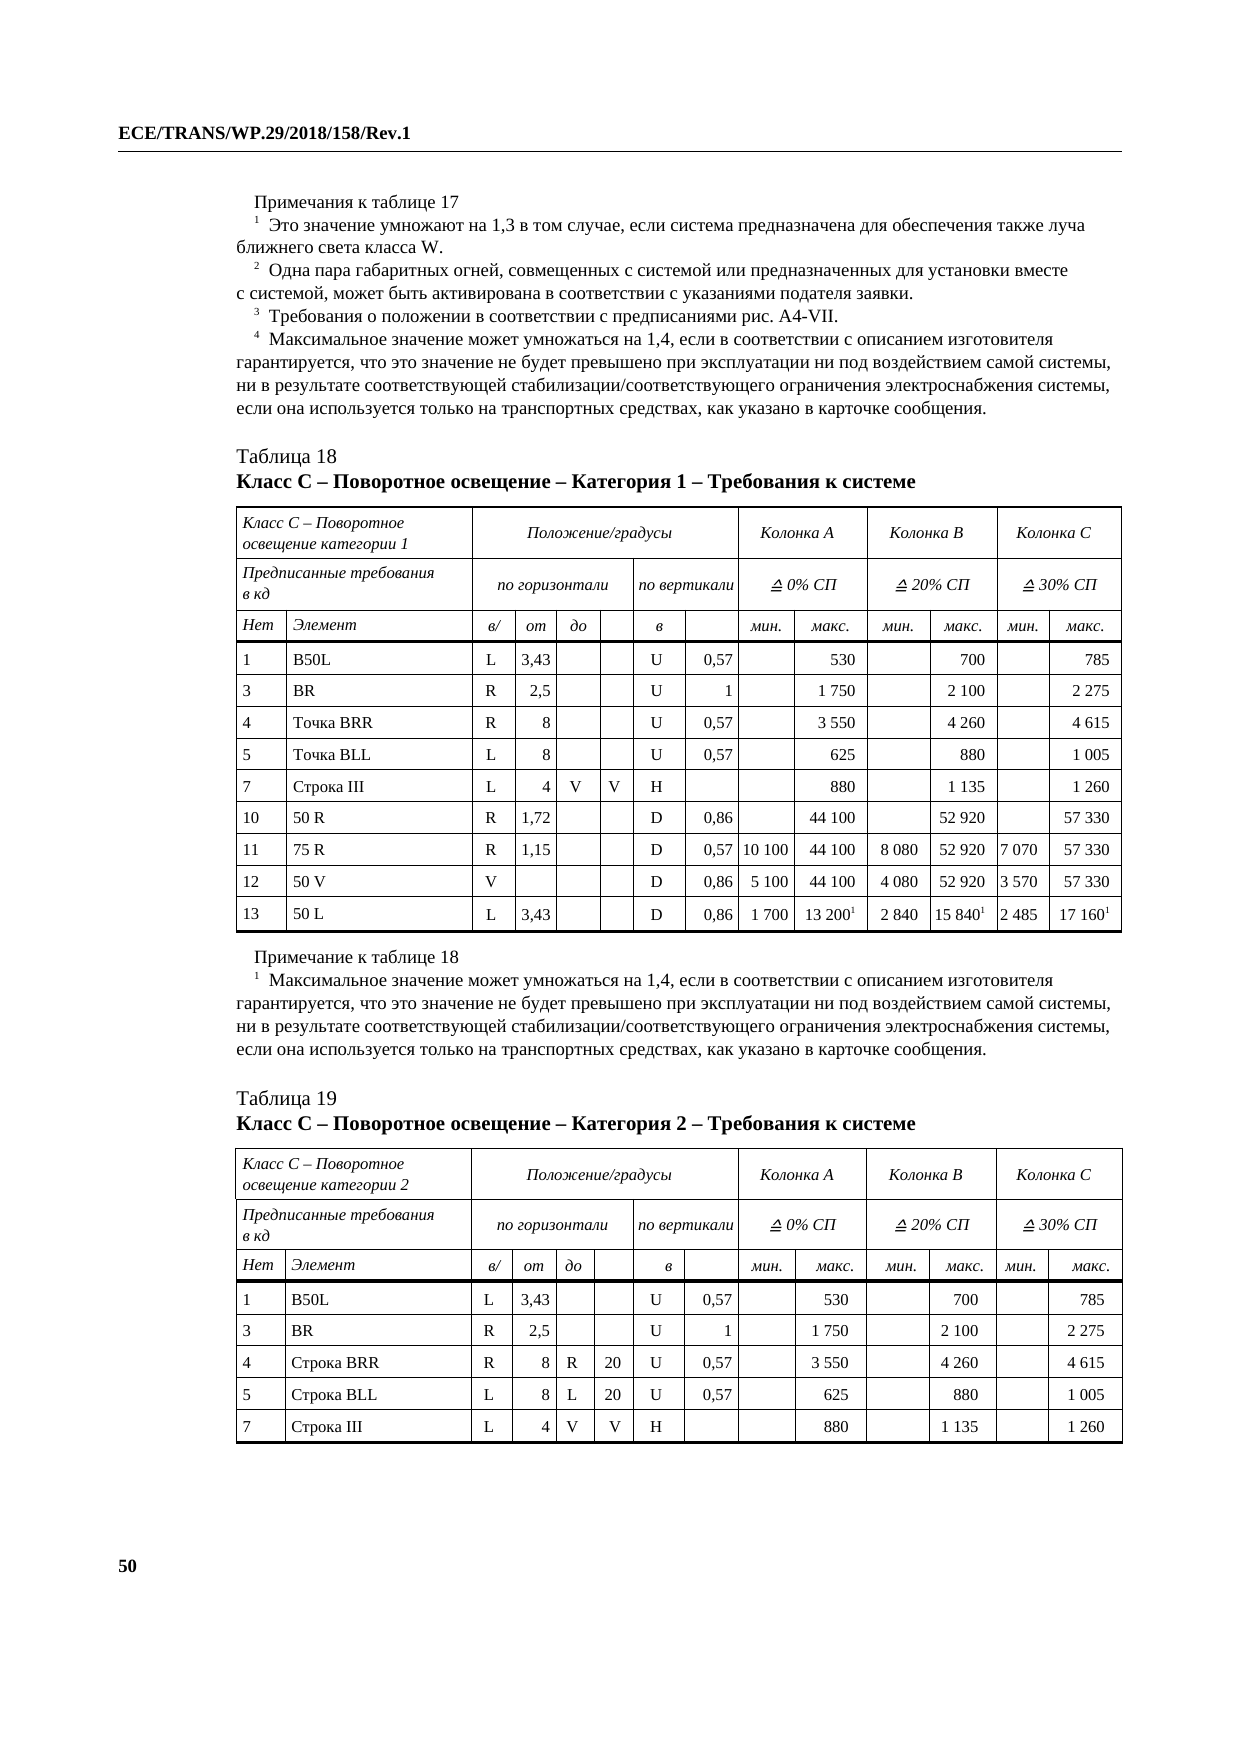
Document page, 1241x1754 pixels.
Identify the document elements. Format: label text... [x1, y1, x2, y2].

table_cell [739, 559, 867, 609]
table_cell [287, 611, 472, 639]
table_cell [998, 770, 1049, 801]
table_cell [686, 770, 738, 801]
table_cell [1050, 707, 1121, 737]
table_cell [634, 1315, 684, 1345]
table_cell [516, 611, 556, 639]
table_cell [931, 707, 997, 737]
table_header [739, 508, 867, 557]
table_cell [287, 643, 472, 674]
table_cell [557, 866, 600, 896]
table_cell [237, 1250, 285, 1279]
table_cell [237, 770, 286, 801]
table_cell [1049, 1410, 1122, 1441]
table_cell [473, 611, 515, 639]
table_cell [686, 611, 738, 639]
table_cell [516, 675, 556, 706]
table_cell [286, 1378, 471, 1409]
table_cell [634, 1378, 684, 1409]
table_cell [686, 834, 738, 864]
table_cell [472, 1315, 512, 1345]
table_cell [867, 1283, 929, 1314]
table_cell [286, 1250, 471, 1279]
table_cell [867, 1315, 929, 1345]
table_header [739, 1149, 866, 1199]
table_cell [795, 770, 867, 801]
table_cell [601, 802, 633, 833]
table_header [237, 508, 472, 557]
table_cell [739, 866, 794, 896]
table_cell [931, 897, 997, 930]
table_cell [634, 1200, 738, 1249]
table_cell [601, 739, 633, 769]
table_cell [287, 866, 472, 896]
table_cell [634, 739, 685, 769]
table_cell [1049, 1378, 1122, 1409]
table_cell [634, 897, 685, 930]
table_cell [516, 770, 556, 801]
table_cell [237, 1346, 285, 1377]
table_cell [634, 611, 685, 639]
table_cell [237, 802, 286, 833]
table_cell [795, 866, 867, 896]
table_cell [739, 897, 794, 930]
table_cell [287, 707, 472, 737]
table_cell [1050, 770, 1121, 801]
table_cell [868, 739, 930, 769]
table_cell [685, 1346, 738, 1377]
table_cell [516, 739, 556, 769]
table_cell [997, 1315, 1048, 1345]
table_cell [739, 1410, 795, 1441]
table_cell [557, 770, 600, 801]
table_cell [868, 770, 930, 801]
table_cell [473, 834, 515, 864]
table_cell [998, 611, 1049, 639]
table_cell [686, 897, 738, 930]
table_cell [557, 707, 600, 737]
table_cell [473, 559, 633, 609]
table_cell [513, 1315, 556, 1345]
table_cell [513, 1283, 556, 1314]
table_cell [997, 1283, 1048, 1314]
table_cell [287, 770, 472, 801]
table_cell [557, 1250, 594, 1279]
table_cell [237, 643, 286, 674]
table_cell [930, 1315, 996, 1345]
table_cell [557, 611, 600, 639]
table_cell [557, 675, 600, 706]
text Примечание к таблице 18 [236, 946, 1122, 968]
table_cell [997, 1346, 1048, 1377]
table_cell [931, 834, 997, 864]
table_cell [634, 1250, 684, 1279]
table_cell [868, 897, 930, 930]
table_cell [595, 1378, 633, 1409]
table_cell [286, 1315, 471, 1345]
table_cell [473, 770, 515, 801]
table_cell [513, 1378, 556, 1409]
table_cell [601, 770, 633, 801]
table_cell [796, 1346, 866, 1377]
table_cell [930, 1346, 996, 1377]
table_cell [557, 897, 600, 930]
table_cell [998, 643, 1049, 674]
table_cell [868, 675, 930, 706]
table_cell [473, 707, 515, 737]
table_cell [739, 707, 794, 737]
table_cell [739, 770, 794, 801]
text Таблица 18 Класс C – Поворотное освещение – Категория 1 – Требования к системе [118, 444, 1004, 494]
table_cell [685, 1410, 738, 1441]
text Таблица 19 Класс C – Поворотное освещение – Категория 2 – Требования к системе [118, 1085, 1004, 1135]
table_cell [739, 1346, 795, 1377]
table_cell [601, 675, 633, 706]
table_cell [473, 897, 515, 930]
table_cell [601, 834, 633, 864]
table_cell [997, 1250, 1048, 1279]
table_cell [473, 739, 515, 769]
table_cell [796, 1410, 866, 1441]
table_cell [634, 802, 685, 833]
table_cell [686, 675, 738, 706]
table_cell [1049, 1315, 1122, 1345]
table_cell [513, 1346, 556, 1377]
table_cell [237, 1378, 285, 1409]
text 1 Максимальное значение может умножаться на 1,4, если в соответствии с описанием изготовителя гарантируется, что это значение не будет превышено при эксплуатации ни под воздействием самой системы, ни в результате соответствующей стабилизации/соответствующего ограничения электроснабжения системы, если она используется только на транспортных средствах, как указано в карточке сообщения. [236, 968, 1122, 1060]
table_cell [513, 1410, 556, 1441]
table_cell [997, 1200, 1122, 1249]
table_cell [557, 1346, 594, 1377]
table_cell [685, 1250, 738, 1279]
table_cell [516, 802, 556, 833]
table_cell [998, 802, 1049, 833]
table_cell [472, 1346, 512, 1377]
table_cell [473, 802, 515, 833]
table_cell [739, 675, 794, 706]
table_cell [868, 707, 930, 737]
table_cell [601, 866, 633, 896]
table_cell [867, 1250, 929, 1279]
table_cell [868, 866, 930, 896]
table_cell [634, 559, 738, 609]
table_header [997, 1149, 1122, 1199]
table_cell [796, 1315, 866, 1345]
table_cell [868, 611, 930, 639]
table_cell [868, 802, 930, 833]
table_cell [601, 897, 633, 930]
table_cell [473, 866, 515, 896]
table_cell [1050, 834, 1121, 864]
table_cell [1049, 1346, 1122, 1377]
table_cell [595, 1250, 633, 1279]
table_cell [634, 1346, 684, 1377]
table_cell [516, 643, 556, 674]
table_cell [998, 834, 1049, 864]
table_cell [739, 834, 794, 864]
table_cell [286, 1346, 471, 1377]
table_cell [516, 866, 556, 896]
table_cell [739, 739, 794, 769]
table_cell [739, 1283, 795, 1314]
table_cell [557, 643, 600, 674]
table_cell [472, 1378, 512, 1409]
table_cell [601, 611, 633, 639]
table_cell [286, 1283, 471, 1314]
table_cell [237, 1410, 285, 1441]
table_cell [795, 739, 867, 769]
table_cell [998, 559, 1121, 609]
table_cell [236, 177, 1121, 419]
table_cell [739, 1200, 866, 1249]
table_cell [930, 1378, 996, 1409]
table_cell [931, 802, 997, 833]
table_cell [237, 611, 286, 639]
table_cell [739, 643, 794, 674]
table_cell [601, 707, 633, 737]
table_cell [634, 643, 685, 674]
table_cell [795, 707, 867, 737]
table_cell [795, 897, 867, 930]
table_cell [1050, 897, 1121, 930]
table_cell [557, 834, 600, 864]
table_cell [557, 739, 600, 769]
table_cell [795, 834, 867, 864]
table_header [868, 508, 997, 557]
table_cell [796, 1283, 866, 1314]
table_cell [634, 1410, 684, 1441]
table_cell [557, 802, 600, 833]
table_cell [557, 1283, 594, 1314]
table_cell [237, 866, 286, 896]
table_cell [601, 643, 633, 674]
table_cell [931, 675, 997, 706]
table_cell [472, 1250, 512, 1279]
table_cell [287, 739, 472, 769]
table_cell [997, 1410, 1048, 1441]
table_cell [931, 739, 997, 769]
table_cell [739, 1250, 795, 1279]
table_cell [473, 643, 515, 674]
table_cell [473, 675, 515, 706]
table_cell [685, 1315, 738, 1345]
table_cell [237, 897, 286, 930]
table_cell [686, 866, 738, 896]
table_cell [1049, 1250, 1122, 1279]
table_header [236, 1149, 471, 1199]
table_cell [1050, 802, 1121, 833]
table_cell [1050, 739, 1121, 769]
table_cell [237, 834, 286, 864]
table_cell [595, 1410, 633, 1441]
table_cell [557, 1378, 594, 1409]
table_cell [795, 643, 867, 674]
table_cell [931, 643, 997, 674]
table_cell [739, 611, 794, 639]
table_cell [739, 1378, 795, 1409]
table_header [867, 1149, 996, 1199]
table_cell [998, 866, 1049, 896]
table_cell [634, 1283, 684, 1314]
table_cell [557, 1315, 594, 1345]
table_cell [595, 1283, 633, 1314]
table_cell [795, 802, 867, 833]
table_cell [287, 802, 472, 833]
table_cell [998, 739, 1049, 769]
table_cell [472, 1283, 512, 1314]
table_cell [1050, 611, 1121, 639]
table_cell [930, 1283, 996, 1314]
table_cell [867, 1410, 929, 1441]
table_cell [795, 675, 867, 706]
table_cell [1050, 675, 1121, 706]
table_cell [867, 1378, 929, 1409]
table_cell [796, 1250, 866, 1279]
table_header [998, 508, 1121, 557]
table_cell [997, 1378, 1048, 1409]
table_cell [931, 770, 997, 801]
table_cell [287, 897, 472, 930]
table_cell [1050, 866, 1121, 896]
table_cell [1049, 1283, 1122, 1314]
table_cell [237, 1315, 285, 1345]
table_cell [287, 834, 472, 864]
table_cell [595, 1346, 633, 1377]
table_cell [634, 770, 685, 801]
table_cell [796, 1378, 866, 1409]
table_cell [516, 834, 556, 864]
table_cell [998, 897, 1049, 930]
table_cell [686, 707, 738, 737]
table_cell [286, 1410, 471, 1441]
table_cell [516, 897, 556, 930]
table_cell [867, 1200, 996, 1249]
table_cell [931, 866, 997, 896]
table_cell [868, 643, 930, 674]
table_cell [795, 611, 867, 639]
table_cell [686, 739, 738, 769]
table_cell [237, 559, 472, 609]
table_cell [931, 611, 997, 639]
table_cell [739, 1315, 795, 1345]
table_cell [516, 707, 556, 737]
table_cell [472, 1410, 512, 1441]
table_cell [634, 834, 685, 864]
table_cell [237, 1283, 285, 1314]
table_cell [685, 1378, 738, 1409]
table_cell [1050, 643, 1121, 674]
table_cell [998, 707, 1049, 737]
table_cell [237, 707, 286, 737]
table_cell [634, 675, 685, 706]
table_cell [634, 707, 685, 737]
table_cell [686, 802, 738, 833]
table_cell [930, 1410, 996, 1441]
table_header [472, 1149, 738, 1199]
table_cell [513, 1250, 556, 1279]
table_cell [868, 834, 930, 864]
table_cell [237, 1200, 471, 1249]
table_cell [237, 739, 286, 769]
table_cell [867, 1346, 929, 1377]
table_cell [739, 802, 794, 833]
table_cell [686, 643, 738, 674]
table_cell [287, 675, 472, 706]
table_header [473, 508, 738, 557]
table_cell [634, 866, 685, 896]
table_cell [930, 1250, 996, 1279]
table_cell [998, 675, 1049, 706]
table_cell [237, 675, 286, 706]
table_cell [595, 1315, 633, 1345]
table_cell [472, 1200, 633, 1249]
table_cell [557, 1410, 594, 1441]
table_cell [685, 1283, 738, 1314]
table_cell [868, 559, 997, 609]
